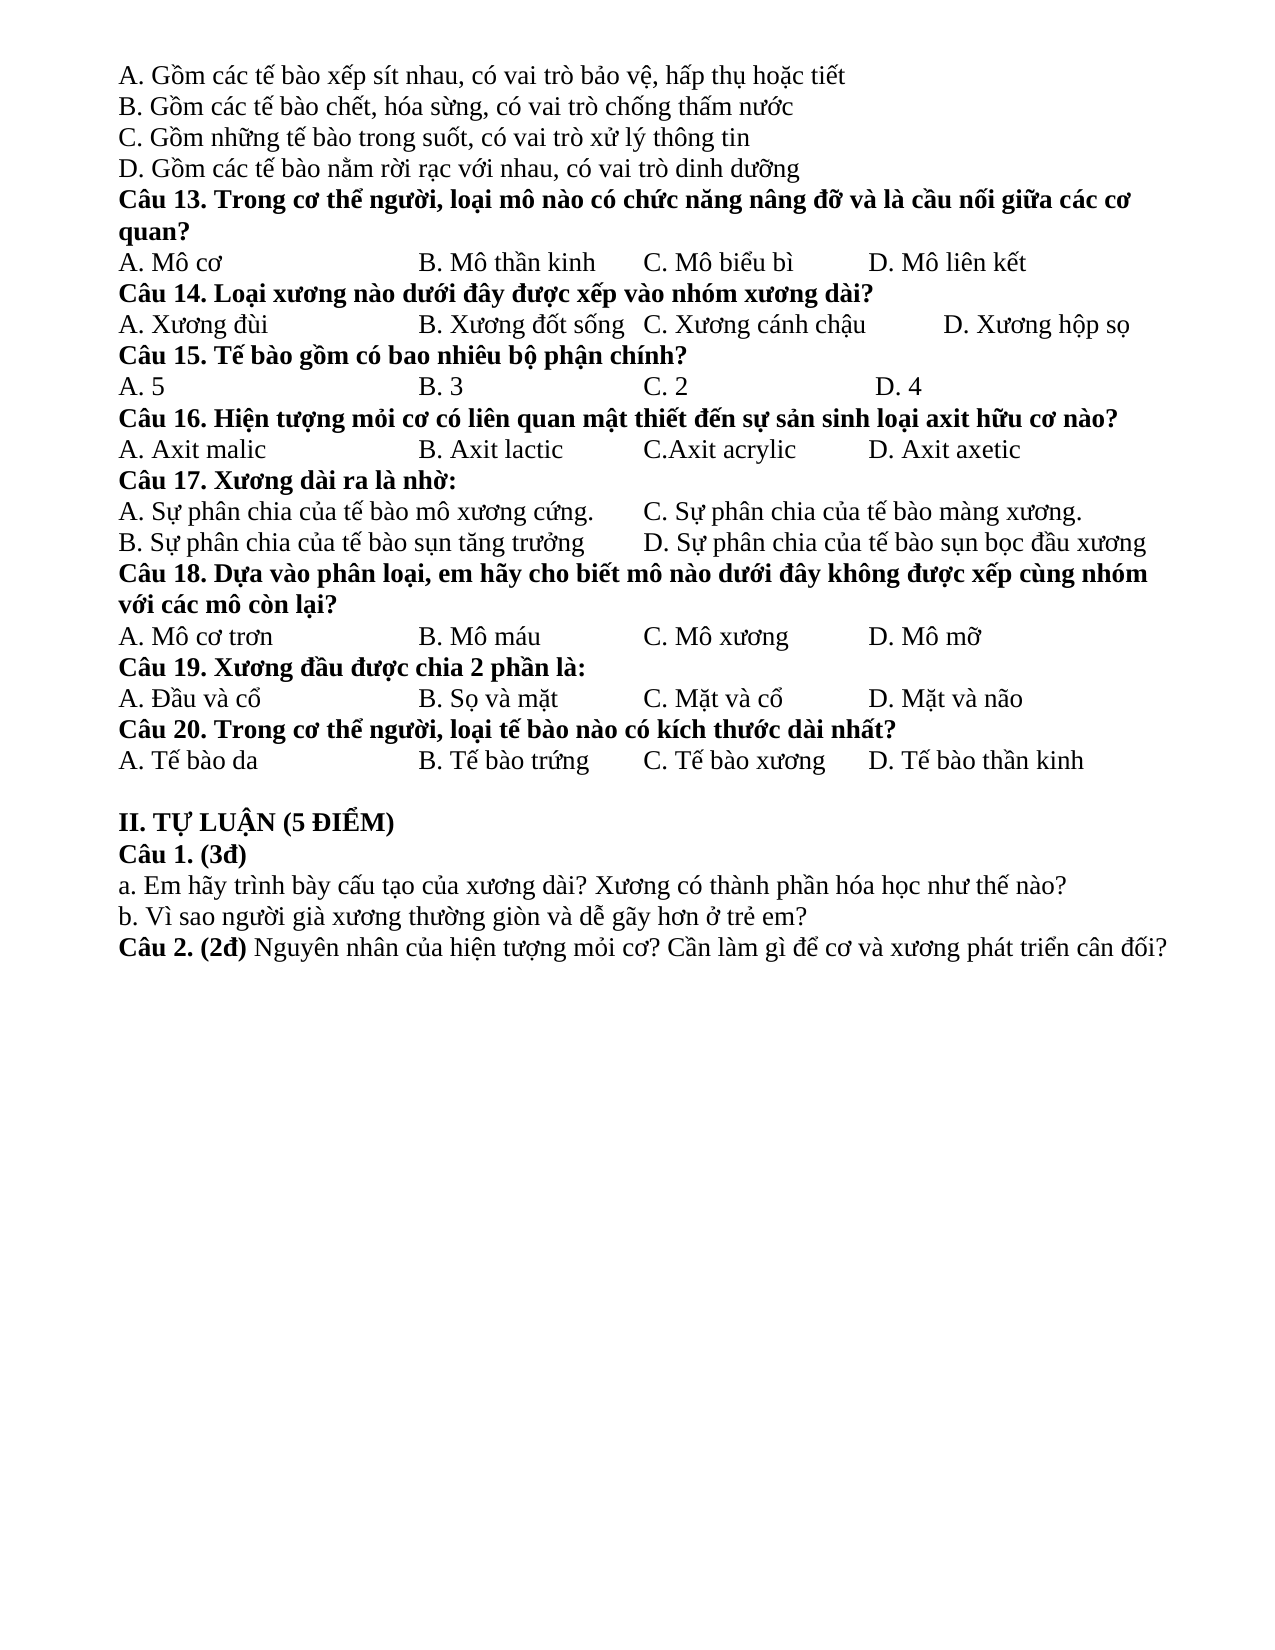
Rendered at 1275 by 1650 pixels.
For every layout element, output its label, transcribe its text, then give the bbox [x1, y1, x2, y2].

text Câu 15. Tế bào gồm có bao nhiêu bộ phận chính? [118, 339, 1186, 371]
text Câu 14. Loại xương nào dưới đây được xếp vào nhóm xương dài? [118, 277, 1186, 308]
text Câu 13. Trong cơ thể người, loại mô nào có chức năng nâng đỡ và là cầu nối giữa các cơ quan? [118, 184, 1186, 246]
text Câu 18. Dựa vào phân loại, em hãy cho biết mô nào dưới đây không được xếp cùng nhóm với các mô còn lại? [118, 557, 1186, 620]
text A. Mô cơ B. Mô thần kinh C. Mô biểu bì D. Mô liên kết [118, 246, 1186, 277]
text Câu 1. (3đ) [118, 838, 1181, 869]
text A. 5 B. 3 C. 2 D. 4 [118, 371, 1186, 402]
text D. Gồm các tế bào nằm rời rạc với nhau, có vai trò dinh dưỡng [118, 152, 1186, 184]
text A. Đầu và cổ B. Sọ và mặt C. Mặt và cổ D. Mặt và não [118, 682, 1186, 713]
text C. Gồm những tế bào trong suốt, có vai trò xử lý thông tin [118, 121, 1186, 152]
text Câu 20. Trong cơ thể người, loại tế bào nào có kích thước dài nhất? [118, 713, 1186, 744]
text A. Mô cơ trơn B. Mô máu C. Mô xương D. Mô mỡ [118, 620, 1186, 651]
text A. Sự phân chia của tế bào mô xương cứng. C. Sự phân chia của tế bào màng xương. [118, 495, 1186, 526]
text B. Gồm các tế bào chết, hóa sừng, có vai trò chống thấm nước [118, 90, 1186, 121]
text Câu 16. Hiện tượng mỏi cơ có liên quan mật thiết đến sự sản sinh loại axit hữu cơ nào? [118, 402, 1186, 433]
text a. Em hãy trình bày cấu tạo của xương dài? Xương có thành phần hóa học như thế nào? [118, 869, 1186, 900]
text A. Axit malic B. Axit lactic C.Axit acrylic D. Axit axetic [118, 433, 1186, 464]
text A. Tế bào da B. Tế bào trứng C. Tế bào xương D. Tế bào thần kinh [118, 744, 1186, 775]
text b. Vì sao người già xương thường giòn và dễ gãy hơn ở trẻ em? [118, 900, 1186, 931]
text A. Xương đùi B. Xương đốt sống C. Xương cánh chậu D. Xương hộp sọ [118, 308, 1186, 339]
text II. TỰ LUẬN (5 ĐIỂM) [118, 807, 1186, 838]
text Câu 17. Xương dài ra là nhờ: [118, 464, 1186, 495]
text Câu 19. Xương đầu được chia 2 phần là: [118, 651, 1186, 682]
text Câu 2. (2đ) Nguyên nhân của hiện tượng mỏi cơ? Cần làm gì để cơ và xương phát triển cân đối? [118, 931, 1181, 962]
text A. Gồm các tế bào xếp sít nhau, có vai trò bảo vệ, hấp thụ hoặc tiết [118, 59, 1186, 90]
text B. Sự phân chia của tế bào sụn tăng trưởng D. Sự phân chia của tế bào sụn bọc đầu xương [118, 526, 1186, 557]
